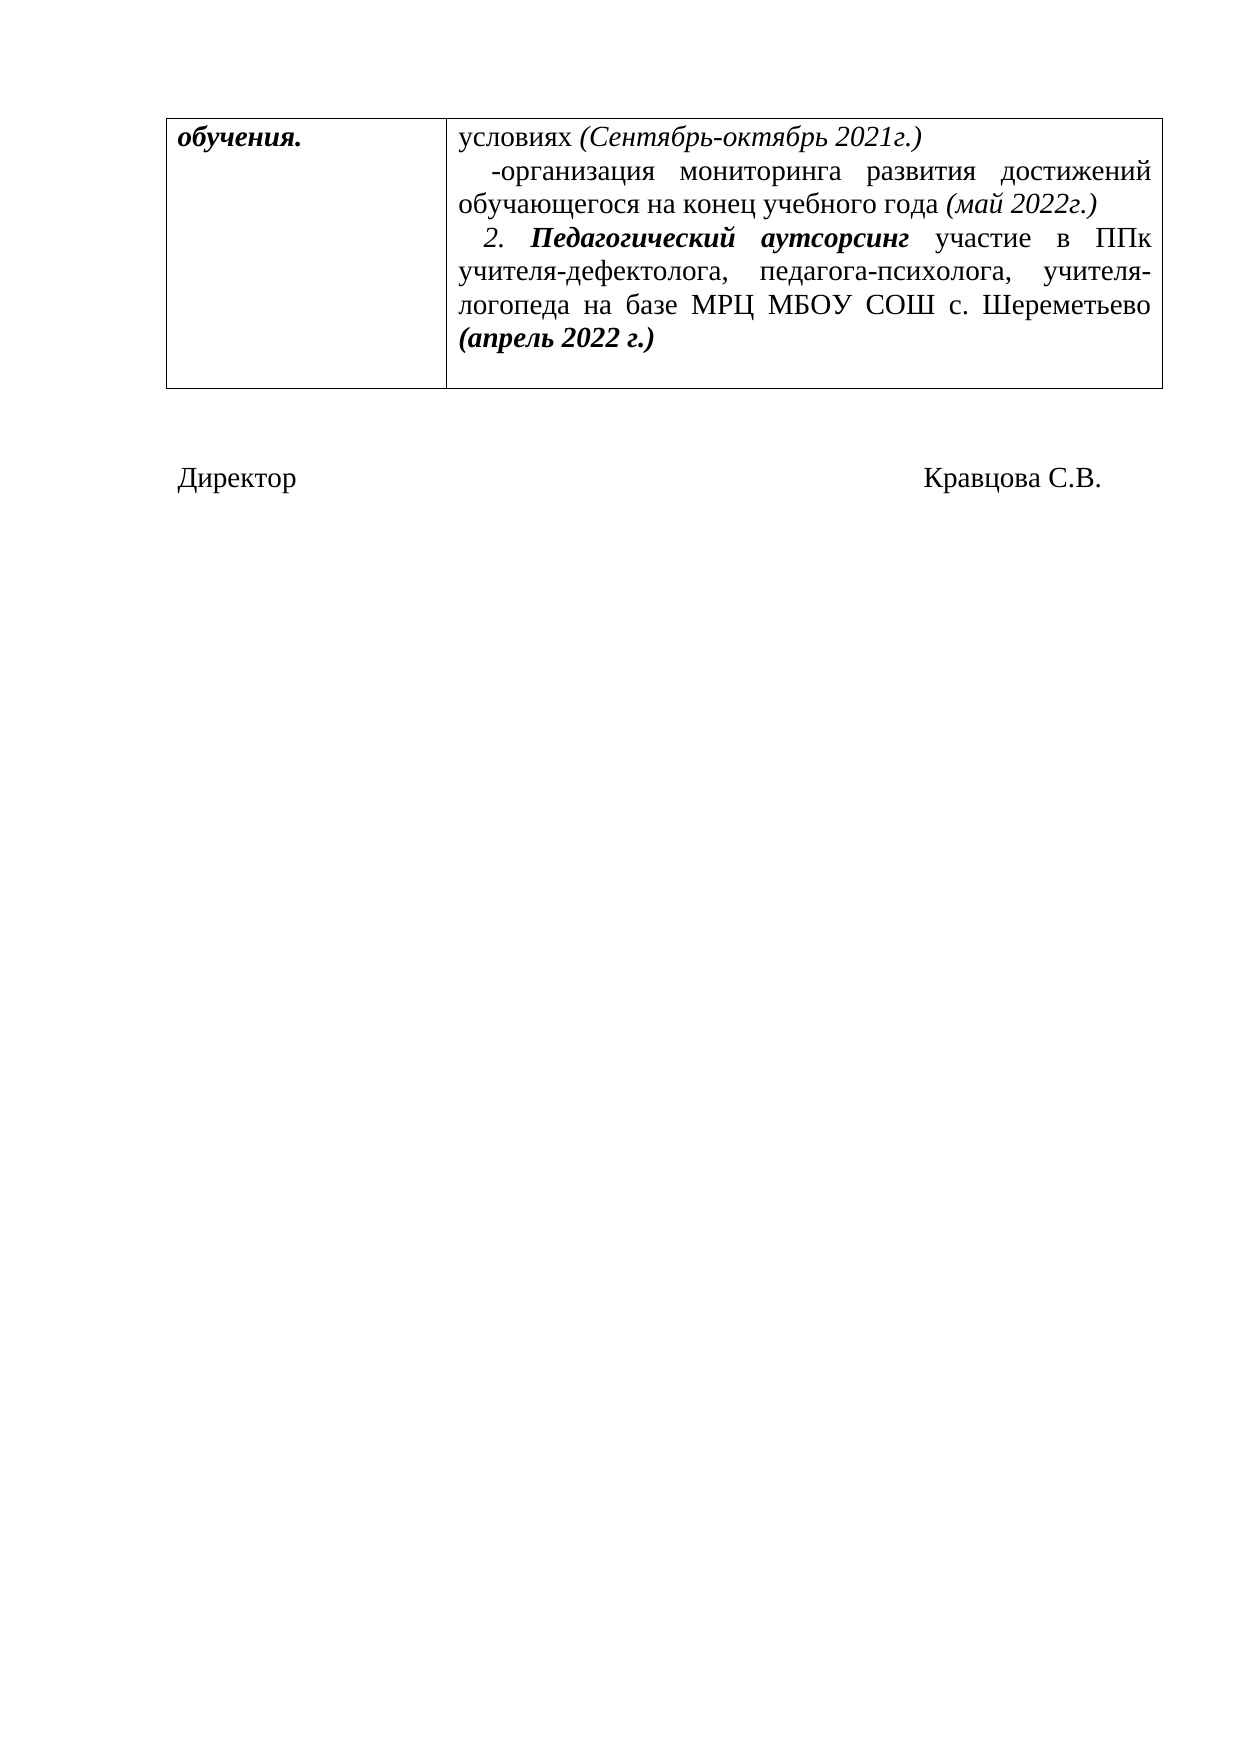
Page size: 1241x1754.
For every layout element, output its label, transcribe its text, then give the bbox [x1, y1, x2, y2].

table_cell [167, 119, 446, 387]
text Директор Кравцова С.В. [177, 460, 1152, 494]
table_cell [447, 119, 1162, 387]
